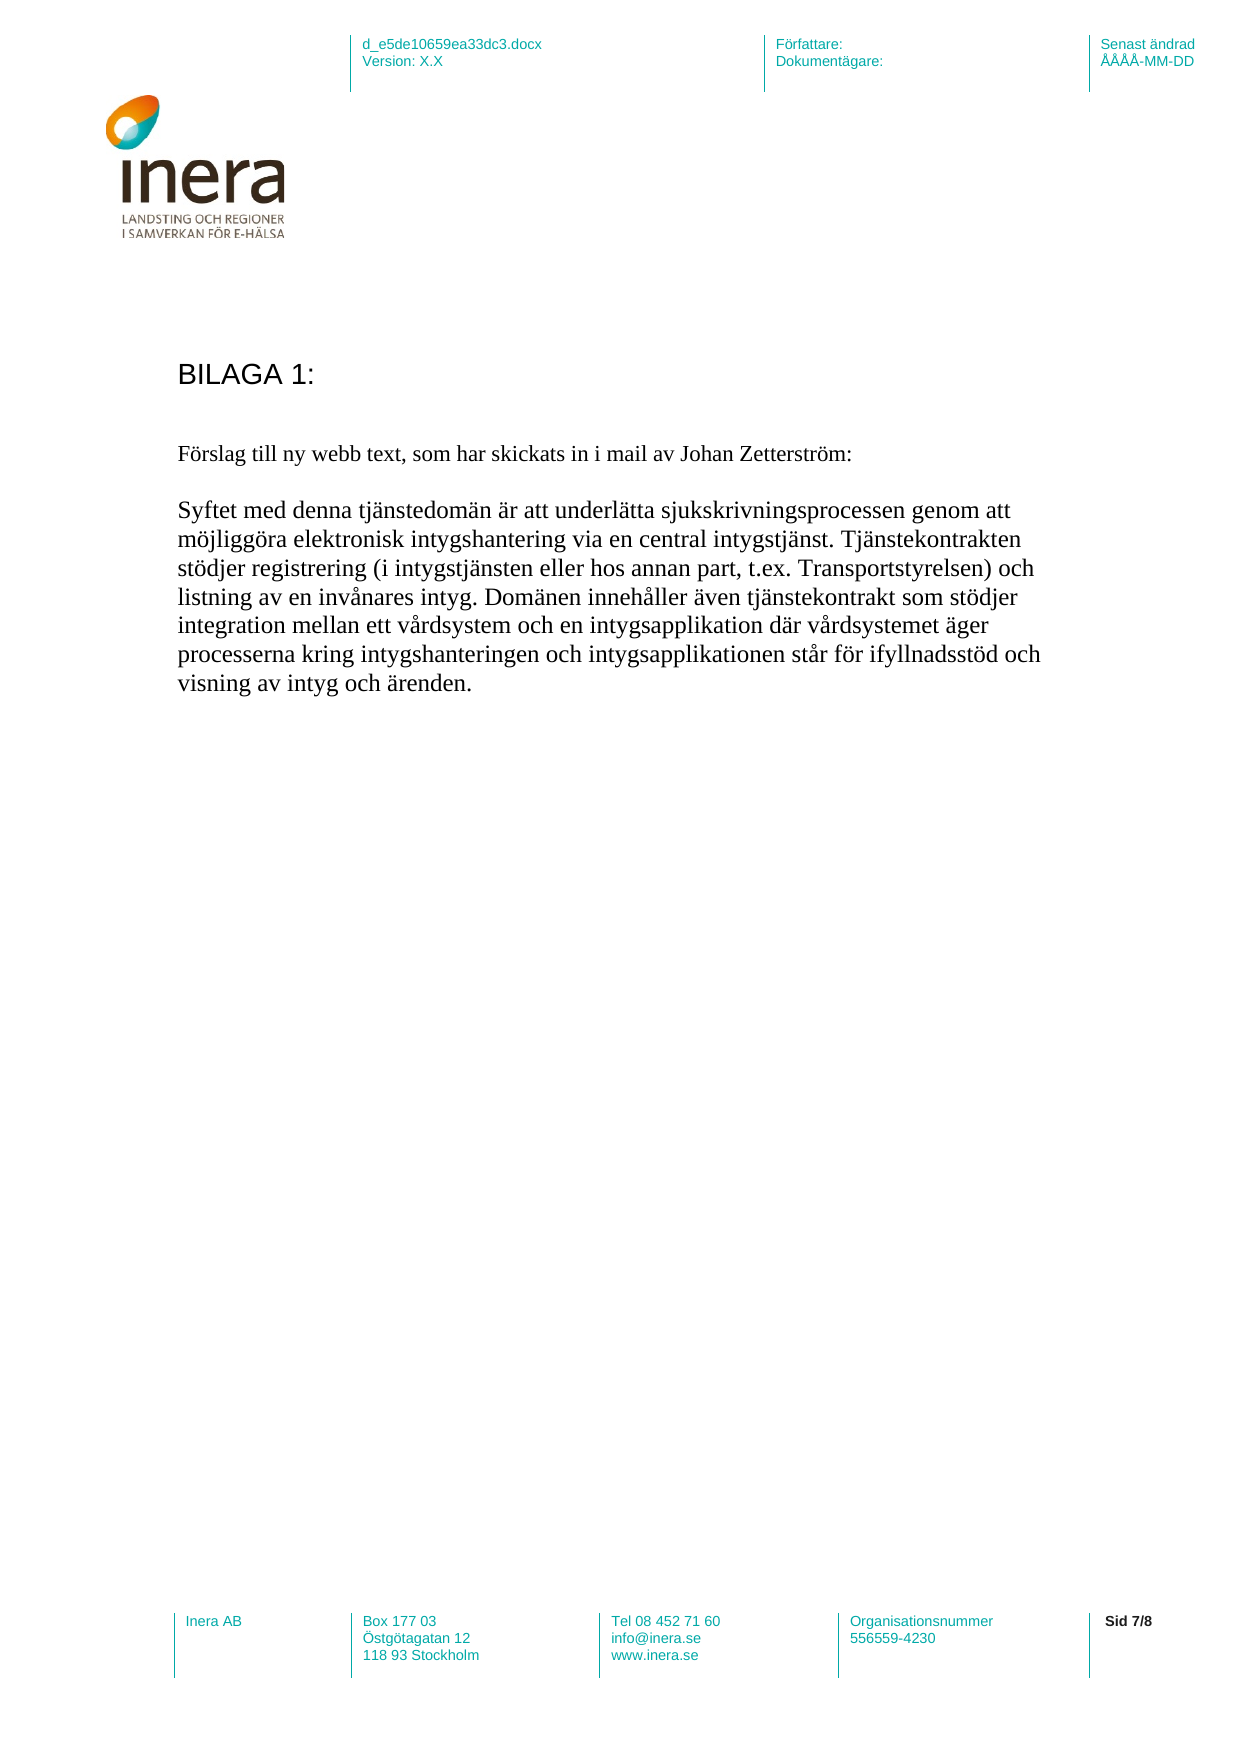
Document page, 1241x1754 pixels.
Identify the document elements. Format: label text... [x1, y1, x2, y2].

subtitle BILAGA 1: [177, 357, 1063, 391]
text Syftet med denna tjänstedomän är att underlätta sjukskrivningsprocessen genom att möjliggöra elektronisk intygshantering via en central intygstjänst. Tjänstekontrakten stödjer registrering (i intygstjänsten eller hos annan part, t.ex. Transportstyrelsen) och listning av en invånares intyg. Domänen innehåller även tjänstekontrakt som stödjer integration mellan ett vårdsystem och en intygsapplikation där vårdsystemet äger processerna kring intygshanteringen och intygsapplikationen står för ifyllnadsstöd och visning av intyg och ärenden. [177, 495, 1063, 697]
picture [106, 95, 285, 238]
text Förslag till ny webb text, som har skickats in i mail av Johan Zetterström: [177, 440, 1063, 466]
